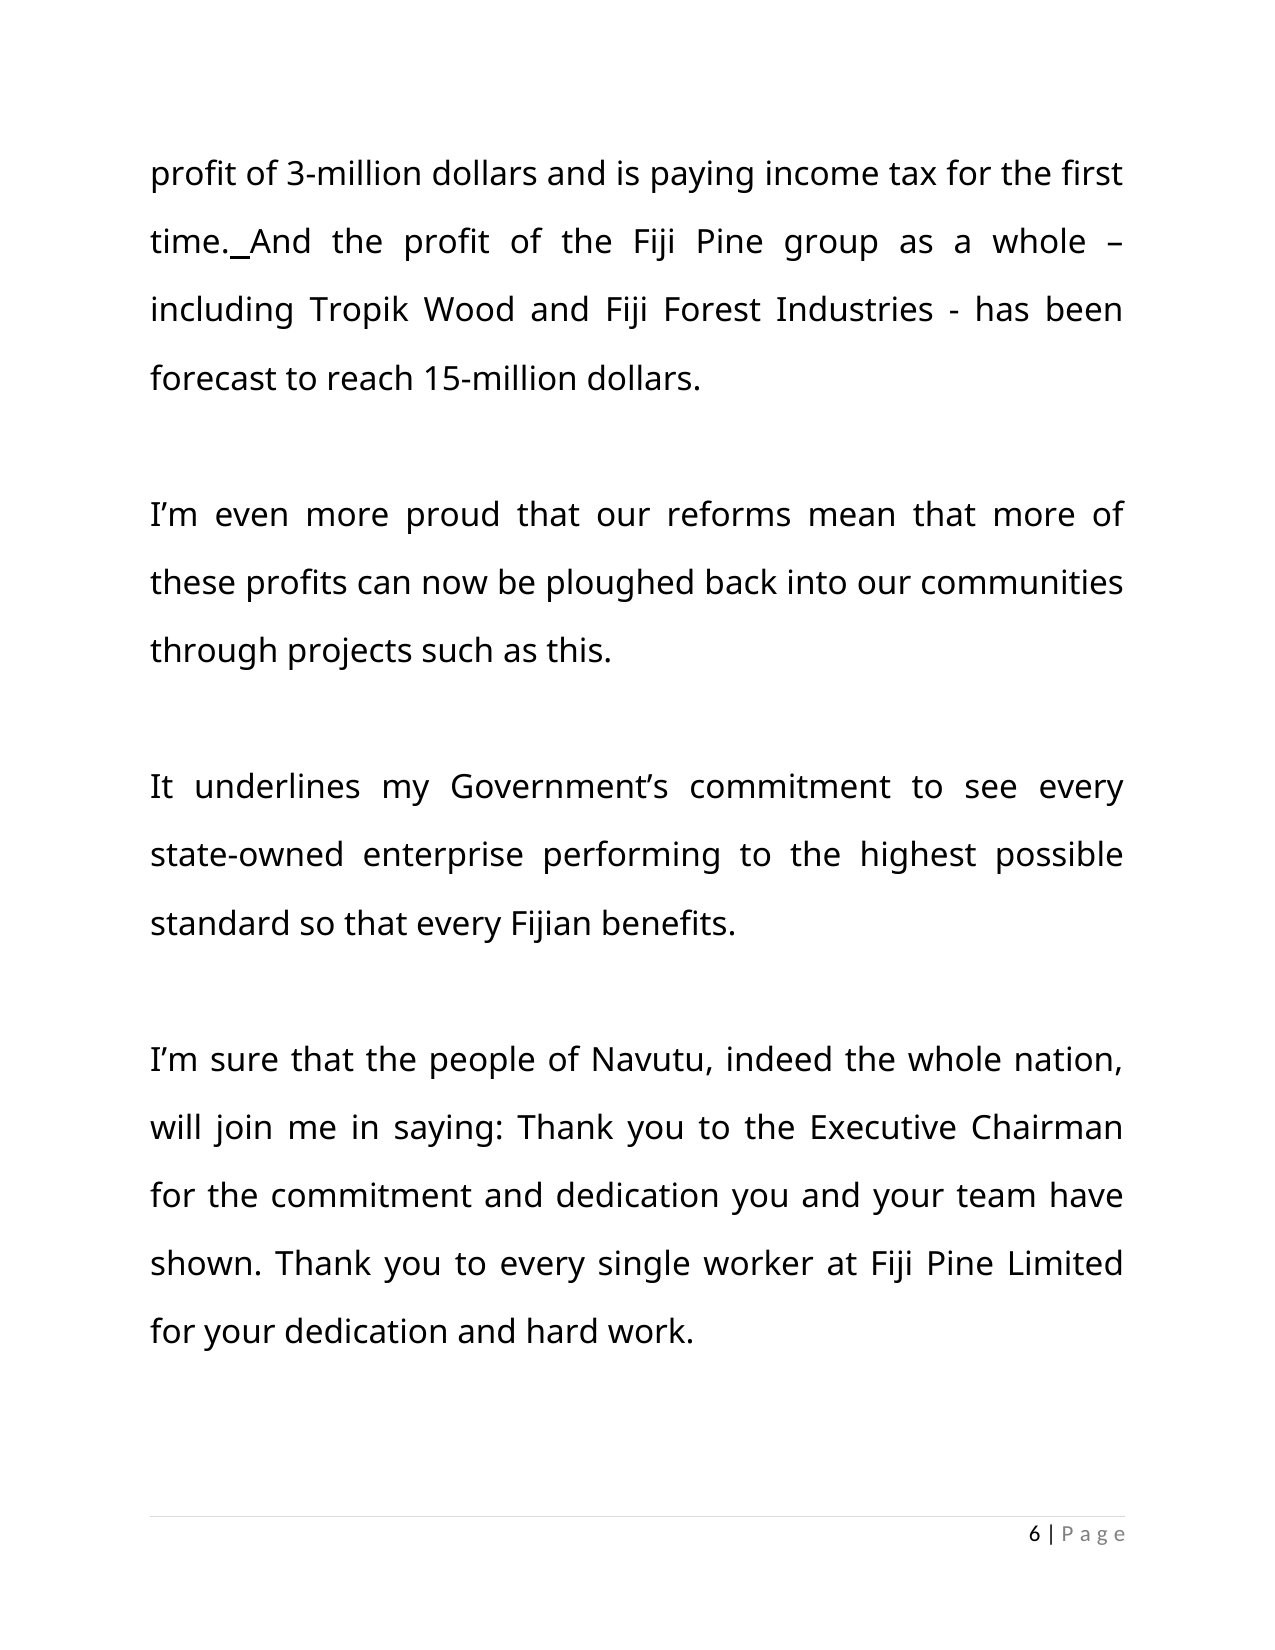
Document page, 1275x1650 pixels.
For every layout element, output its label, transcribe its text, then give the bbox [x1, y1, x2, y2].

text It underlines my Government’s commitment to see every state-owned enterprise performing to the highest possible standard so that every Fijian benefits. [150, 763, 1125, 945]
text I’m sure that the people of Navutu, indeed the whole nation, will join me in saying: Thank you to the Executive Chairman for the commitment and dedication you and your team have shown. Thank you to every single worker at Fiji Pine Limited for your dedication and hard work. [150, 1036, 1125, 1353]
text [150, 150, 1125, 400]
text I’m even more proud that our reforms mean that more of these profits can now be ploughed back into our communities through projects such as this. [150, 491, 1125, 672]
